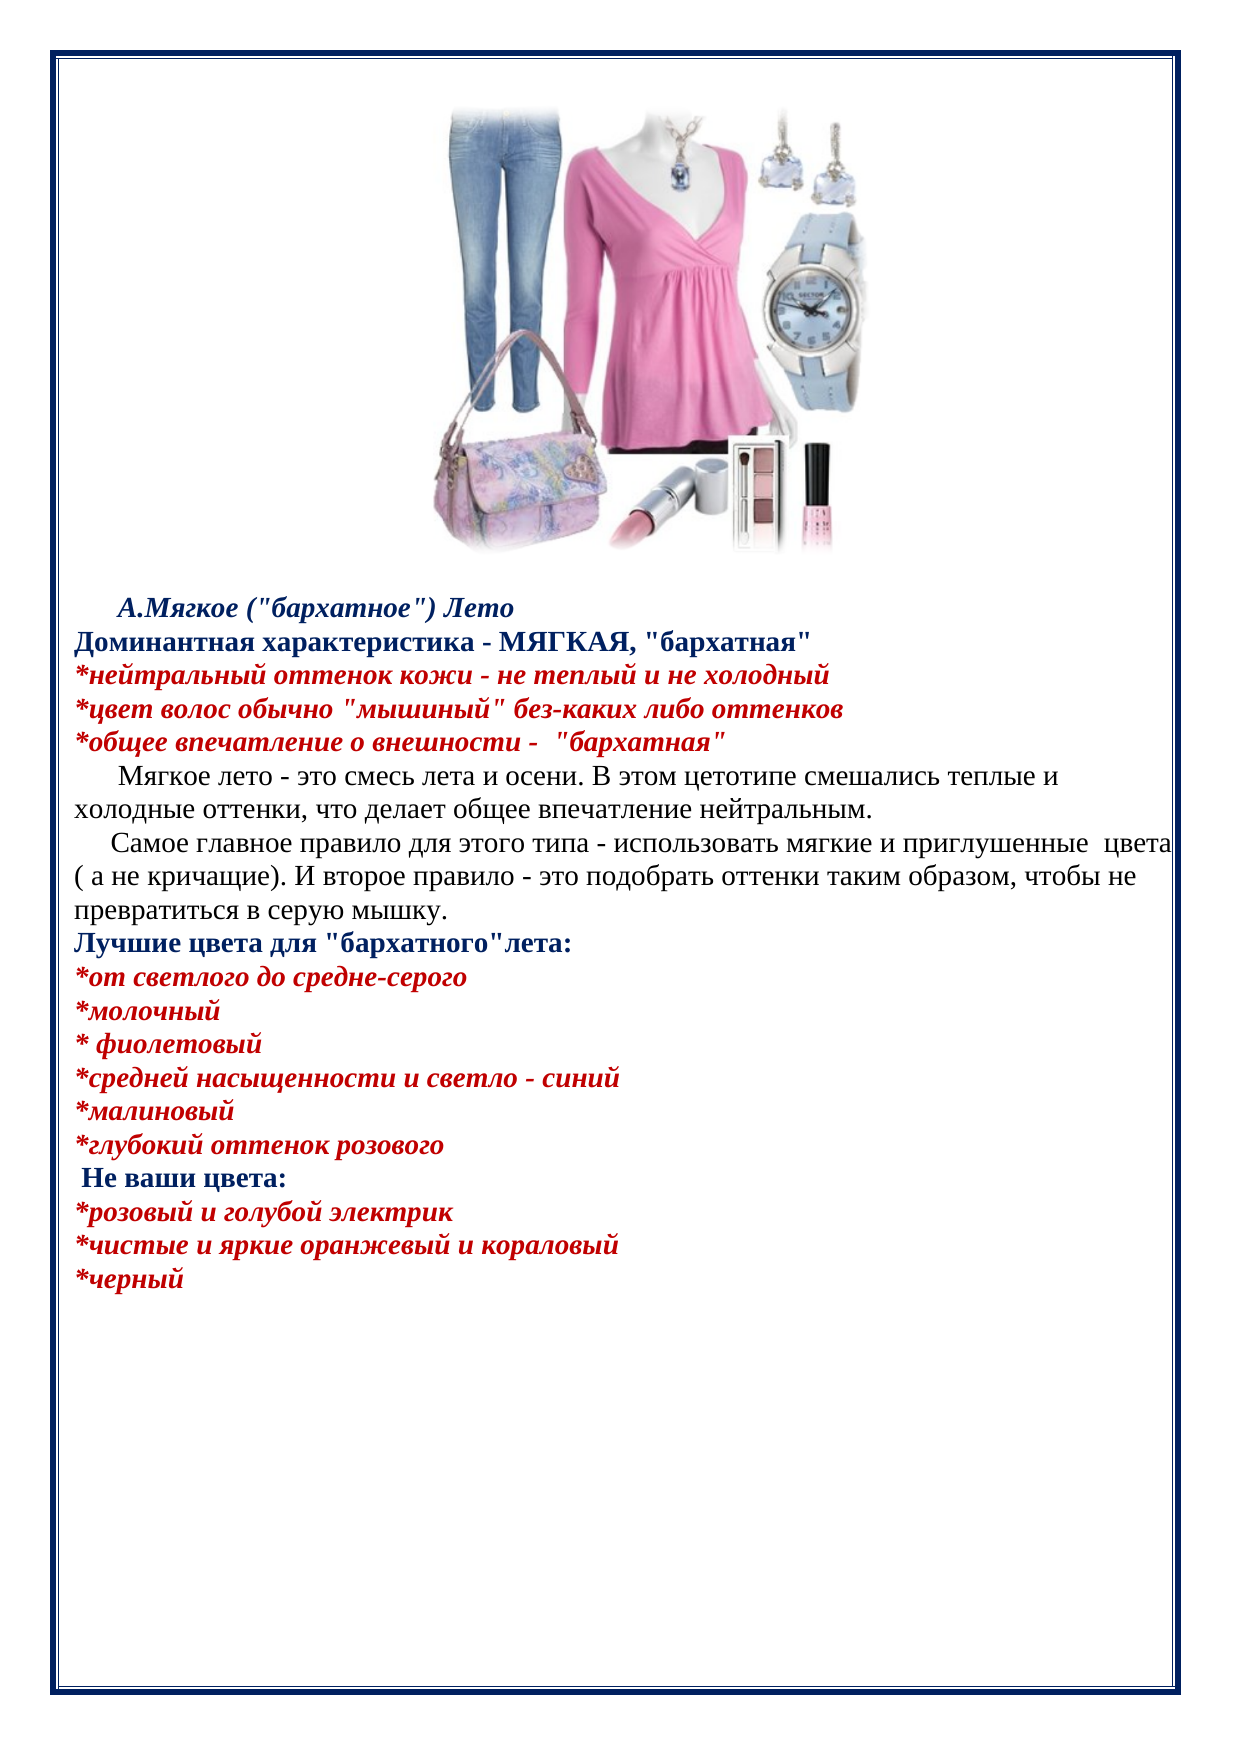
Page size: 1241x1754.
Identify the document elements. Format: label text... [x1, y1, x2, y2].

text Доминантная характеристика - МЯГКАЯ, "бархатная" *нейтральный оттенок кожи - не теплый и не холодный *цвет волос обычно "мышиный" без-каких либо оттенков *общее впечатление о внешности - "бархатная" Мягкое лето - это смесь лета и осени. В этом цетотипе смешались теплые и холодные оттенки, что делает общее впечатление нейтральным. Самое главное правило для этого типа - использовать мягкие и приглушенные цвета ( а не кричащие). И второе правило - это подобрать оттенки таким образом, чтобы не превратиться в серую мышку. Лучшие цвета для "бархатного"лета: *от светлого до средне-серого *молочный * фиолетовый *средней насыщенности и светло - синий *малиновый *глубокий оттенок розового Не ваши цвета: *розовый и голубой электрик *чистые и яркие оранжевый и кораловый *черный [74, 624, 1172, 1294]
picture [403, 133, 844, 528]
text А.Мягкое ("бархатное") Лето [74, 557, 1172, 624]
